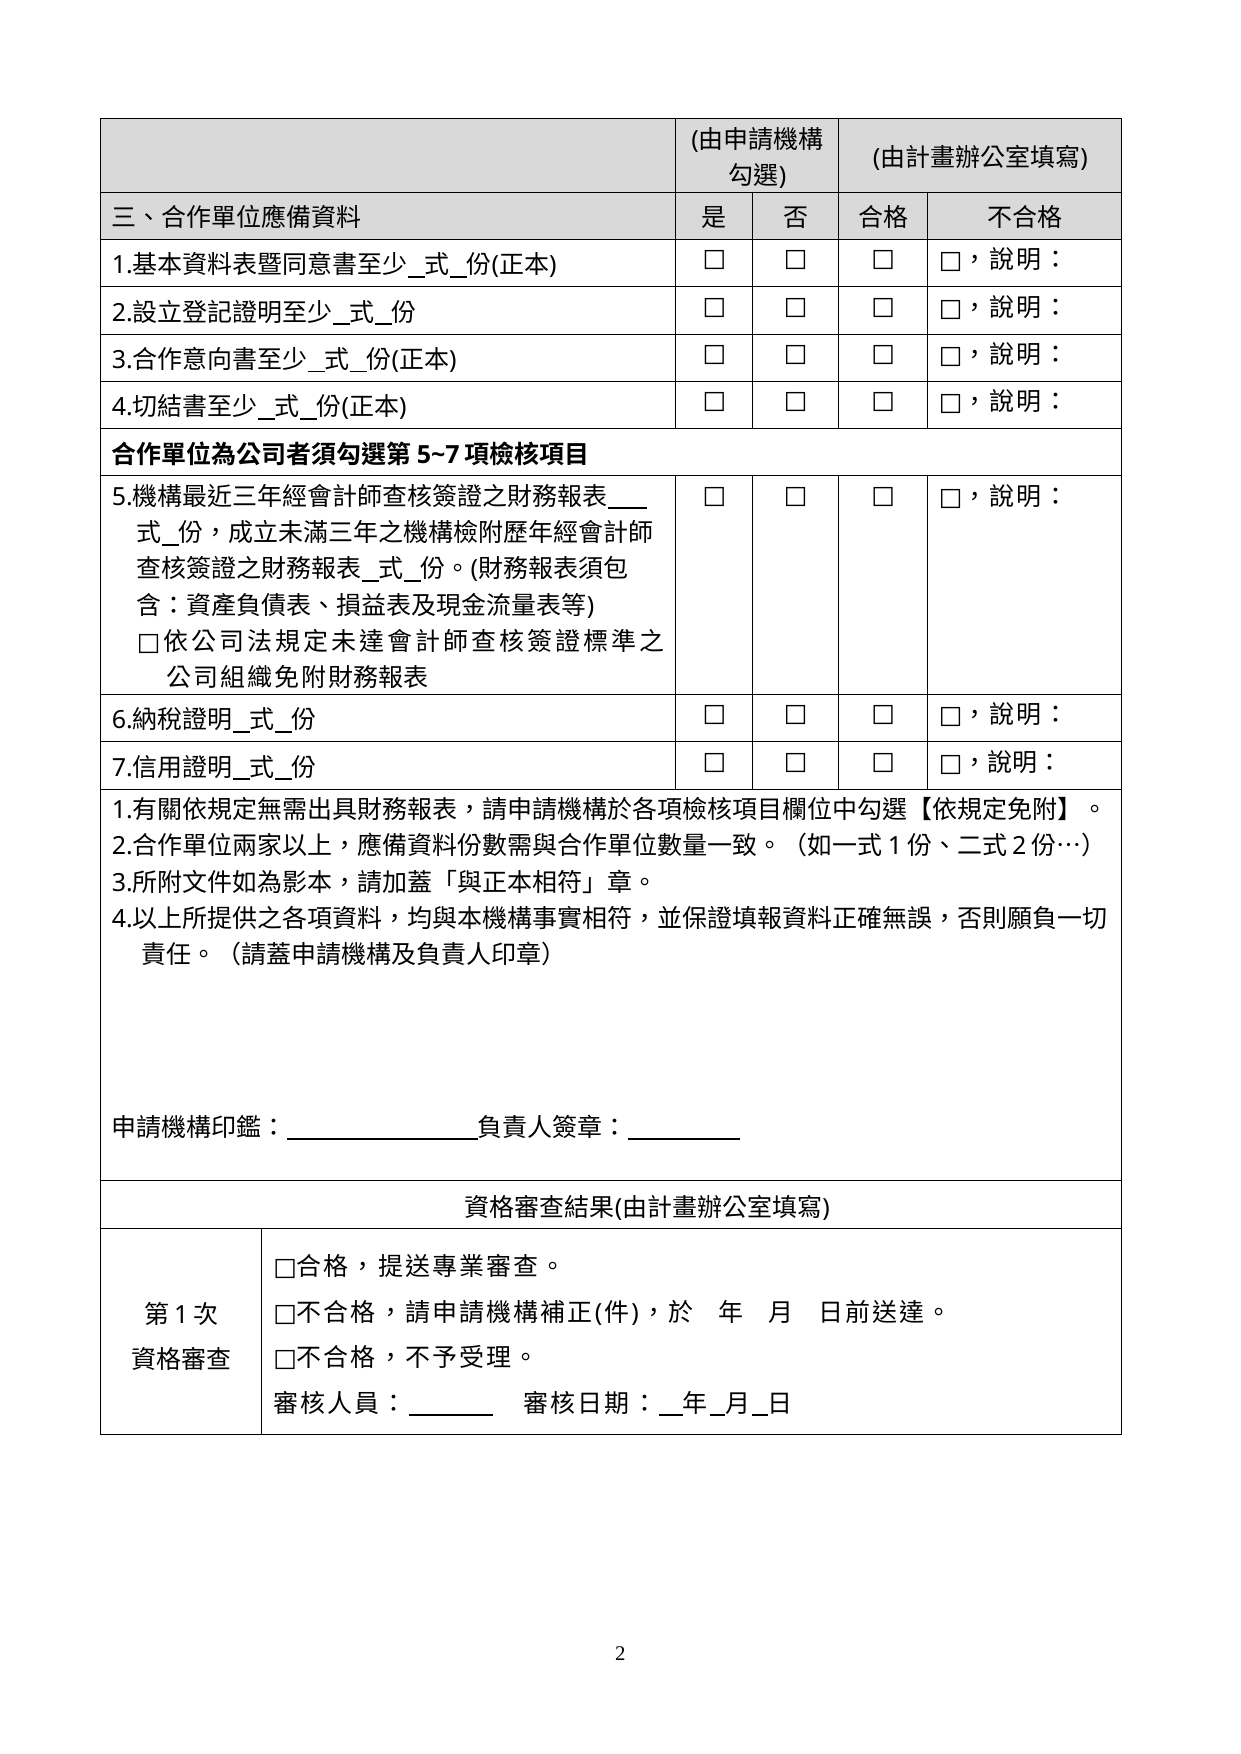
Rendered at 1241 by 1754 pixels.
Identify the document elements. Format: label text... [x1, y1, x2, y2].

table_cell □合格，提送專業審查。 □不合格，請申請機構補正(件)，於 年 月 日前送達。 □不合格，不予受理。 審核人員： 審核日期： 年 月 日 [262, 1229, 1121, 1434]
table_cell □ [753, 335, 838, 381]
table_cell □ [753, 287, 838, 333]
table_cell □，說明： [928, 335, 1121, 381]
table_cell □ [839, 287, 927, 333]
table_cell □，說明： [928, 742, 1121, 788]
table_cell □ [676, 240, 752, 286]
table_cell 是 [676, 193, 752, 239]
table_cell □ [676, 287, 752, 333]
table_cell 7.信用證明 式 份 [101, 742, 675, 788]
table_cell □ [839, 335, 927, 381]
table_cell □ [839, 695, 927, 741]
table_cell 資格審查結果(由計畫辦公室填寫) [101, 1181, 1121, 1227]
table_cell 資格檢查 (由申請機構勾選) [676, 119, 838, 192]
table_cell 否 [753, 193, 838, 239]
table_cell □ [676, 335, 752, 381]
table_cell 1.有關依規定無需出具財務報表，請申請機構於各項檢核項目欄位中勾選【依規定免附】。 2.合作單位兩家以上，應備資料份數需與合作單位數量一致。（如一式1份、二式2份…） 3.所附文件如為影本，請加蓋「與正本相符」章。 4.以上所提供之各項資料，均與本機構事實相符，並保證填報資料正確無誤，否則願負一切責任。（請蓋申請機構及負責人印章） 申請機構印鑑： 負責人簽章： [101, 790, 1121, 1180]
table_cell 第1次 資格審查 [101, 1229, 261, 1434]
table_cell 檢核項目 [101, 119, 675, 192]
table_cell □ [839, 382, 927, 428]
table_cell □ [676, 695, 752, 741]
table_cell □ [839, 476, 927, 694]
table_cell □ [839, 742, 927, 788]
table_cell 三、合作單位應備資料 [101, 193, 675, 239]
table_cell 6.納稅證明 式 份 [101, 695, 675, 741]
table_cell □，說明： [928, 240, 1121, 286]
table_cell □ [753, 476, 838, 694]
table_cell □ [753, 240, 838, 286]
table_cell 5.機構最近三年經會計師查核簽證之財務報表 式 份，成立未滿三年之機構檢附歷年經會計師查核簽證之財務報表 式 份。(財務報表須包含：資產負債表、損益表及現金流量表等) □依公司法規定未達會計師查核簽證標準之公司組織免附財務報表 [101, 476, 675, 694]
table_cell 2.設立登記證明至少 式 份 [101, 287, 675, 333]
table_cell □ [753, 695, 838, 741]
table_cell □ [753, 382, 838, 428]
table_cell 資格審查 (由計畫辦公室填寫) [839, 119, 1121, 192]
table_cell □ [676, 476, 752, 694]
table_cell 不合格 [928, 193, 1121, 239]
table_cell □ [753, 742, 838, 788]
table_cell 4.切結書至少 式 份(正本) [101, 382, 675, 428]
table_cell 合作單位為公司者須勾選第5~7項檢核項目 [101, 429, 1121, 475]
table_cell 合格 [839, 193, 927, 239]
table_cell □，說明： [928, 476, 1121, 694]
table_cell □ [676, 742, 752, 788]
table_cell □，說明： [928, 695, 1121, 741]
table_cell 1.基本資料表暨同意書至少 式 份(正本) [101, 240, 675, 286]
table_cell □，說明： [928, 287, 1121, 333]
table_cell □ [839, 240, 927, 286]
table_cell □ [676, 382, 752, 428]
table_cell □，說明： [928, 382, 1121, 428]
table_cell 3.合作意向書至少 式 份(正本) [101, 335, 675, 381]
